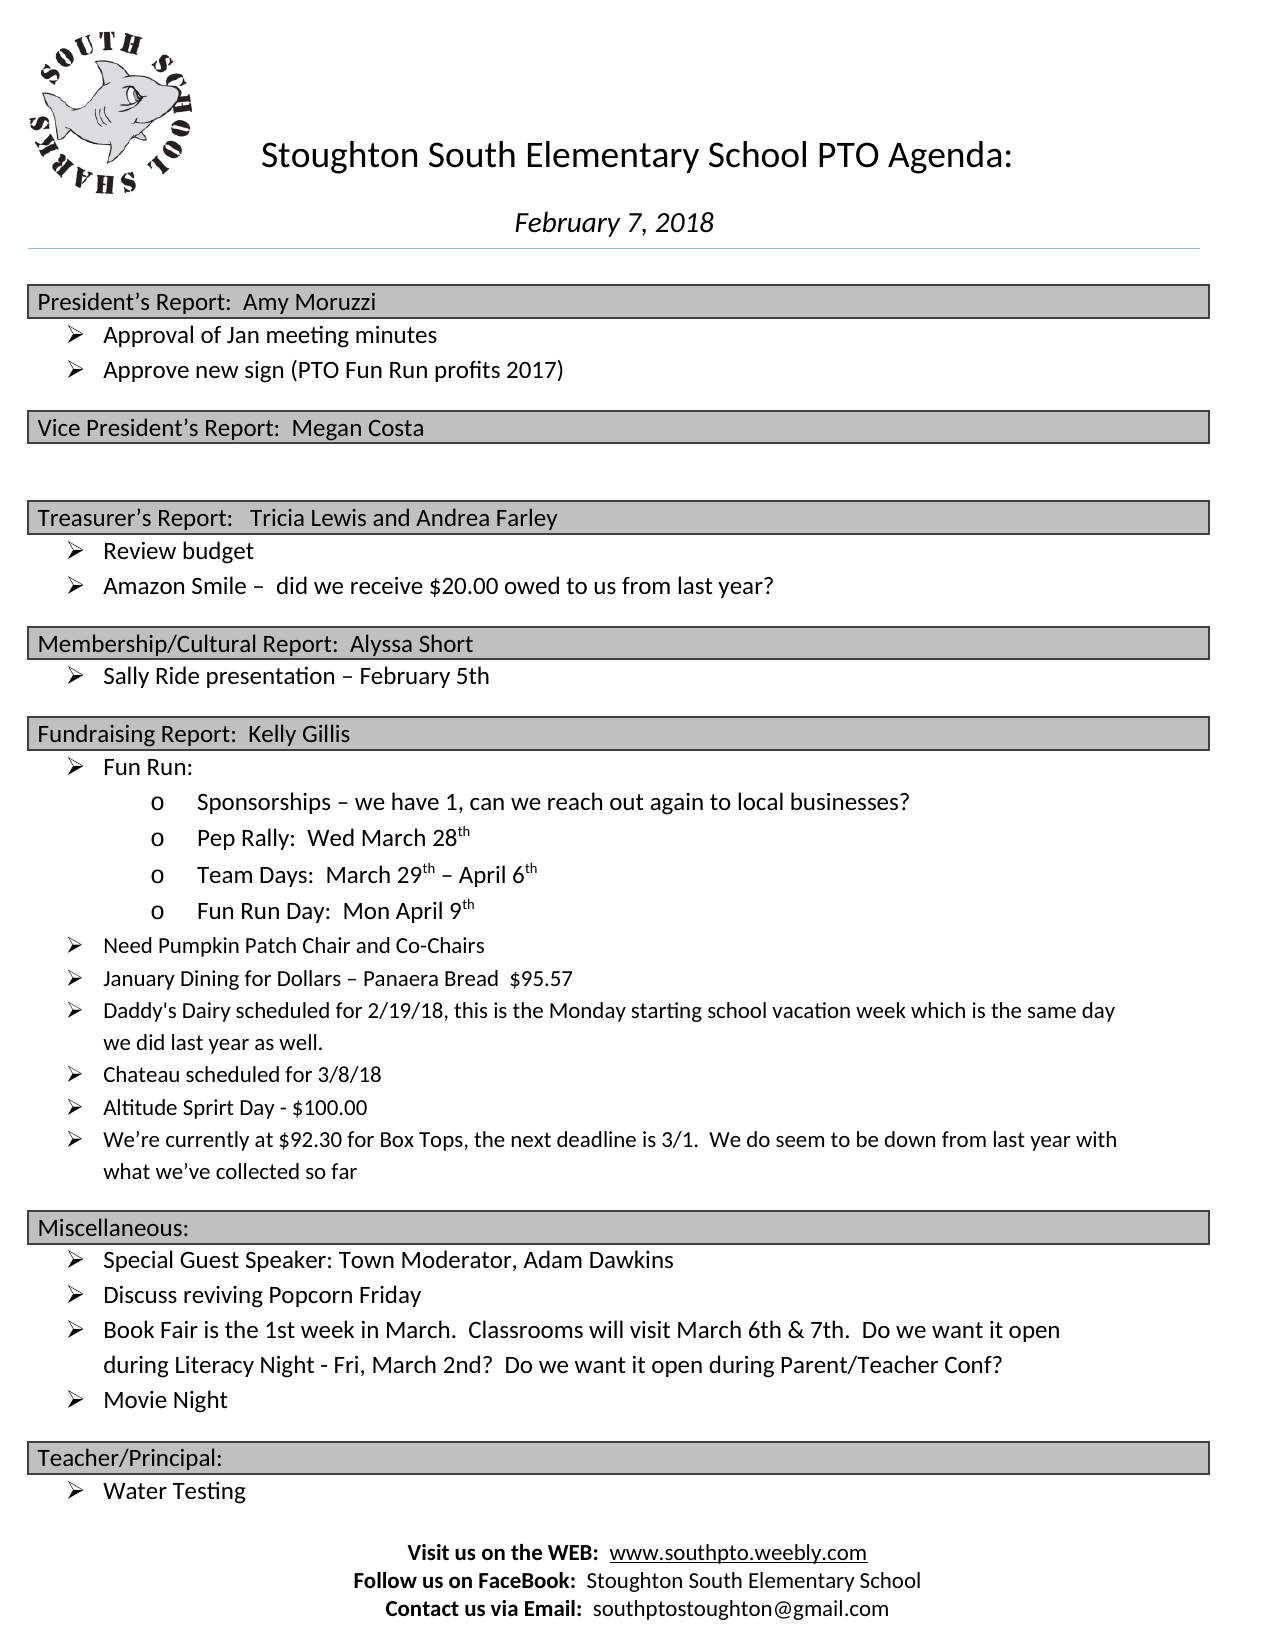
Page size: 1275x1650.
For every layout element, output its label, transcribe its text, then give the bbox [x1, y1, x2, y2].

list Sally Ride presentation – February 5th [66, 660, 1125, 691]
list Discuss reviving Popcorn Friday [66, 1280, 1125, 1310]
list Daddy's Dairy scheduled for 2/19/18, this is the Monday starting school vacation week which is the same day we did last year as well. [66, 996, 1125, 1056]
table_header Miscellaneous: [29, 1212, 1208, 1243]
list Fun Run Day: Mon April 9th [150, 895, 1125, 927]
list Special Guest Speaker: Town Moderator, Adam Dawkins [66, 1245, 1125, 1275]
picture [18, 26, 193, 199]
list Need Pumpkin Patch Chair and Co-Chairs [66, 932, 1125, 960]
list Team Days: March 29th – April 6th [150, 859, 1125, 891]
list Approval of Jan meeting minutes [66, 319, 1125, 349]
table_header Vice President’s Report: Megan Costa [29, 412, 1208, 442]
list Chateau scheduled for 3/8/18 [66, 1060, 1125, 1088]
table_header Membership/Cultural Report: Alyssa Short [29, 628, 1208, 658]
table_header Fundraising Report: Kelly Gillis [29, 718, 1208, 749]
list Approve new sign (PTO Fun Run profits 2017) [66, 354, 1125, 384]
list January Dining for Dollars – Panaera Bread $95.57 [66, 964, 1125, 992]
table_header Teacher/Principal: [29, 1443, 1208, 1473]
table_header Treasurer’s Report: Tricia Lewis and Andrea Farley [29, 502, 1208, 533]
list Altitude Sprirt Day - $100.00 [66, 1093, 1125, 1121]
list Sponsorships – we have 1, can we reach out again to local businesses? [150, 786, 1125, 818]
text February 7, 2018 [28, 204, 1200, 248]
table_header President’s Report: Amy Moruzzi [29, 286, 1208, 317]
list Fun Run: [66, 751, 1125, 781]
list Amazon Smile – did we receive $20.00 owed to us from last year? [66, 570, 1125, 600]
list Book Fair is the 1st week in March. Classrooms will visit March 6th & 7th. Do we want it open during Literacy Night - Fri, March 2nd? Do we want it open during Parent/Teacher Conf? [66, 1315, 1125, 1380]
list Pep Rally: Wed March 28th [150, 822, 1125, 854]
list We’re currently at $92.30 for Box Tops, the next deadline is 3/1. We do seem to be down from last year with what we’ve collected so far [66, 1125, 1125, 1185]
list Movie Night [66, 1385, 1125, 1415]
list Water Testing [66, 1475, 1125, 1506]
list Review budget [66, 535, 1125, 565]
text Stoughton South Elementary School PTO Agenda: [193, 131, 1125, 177]
